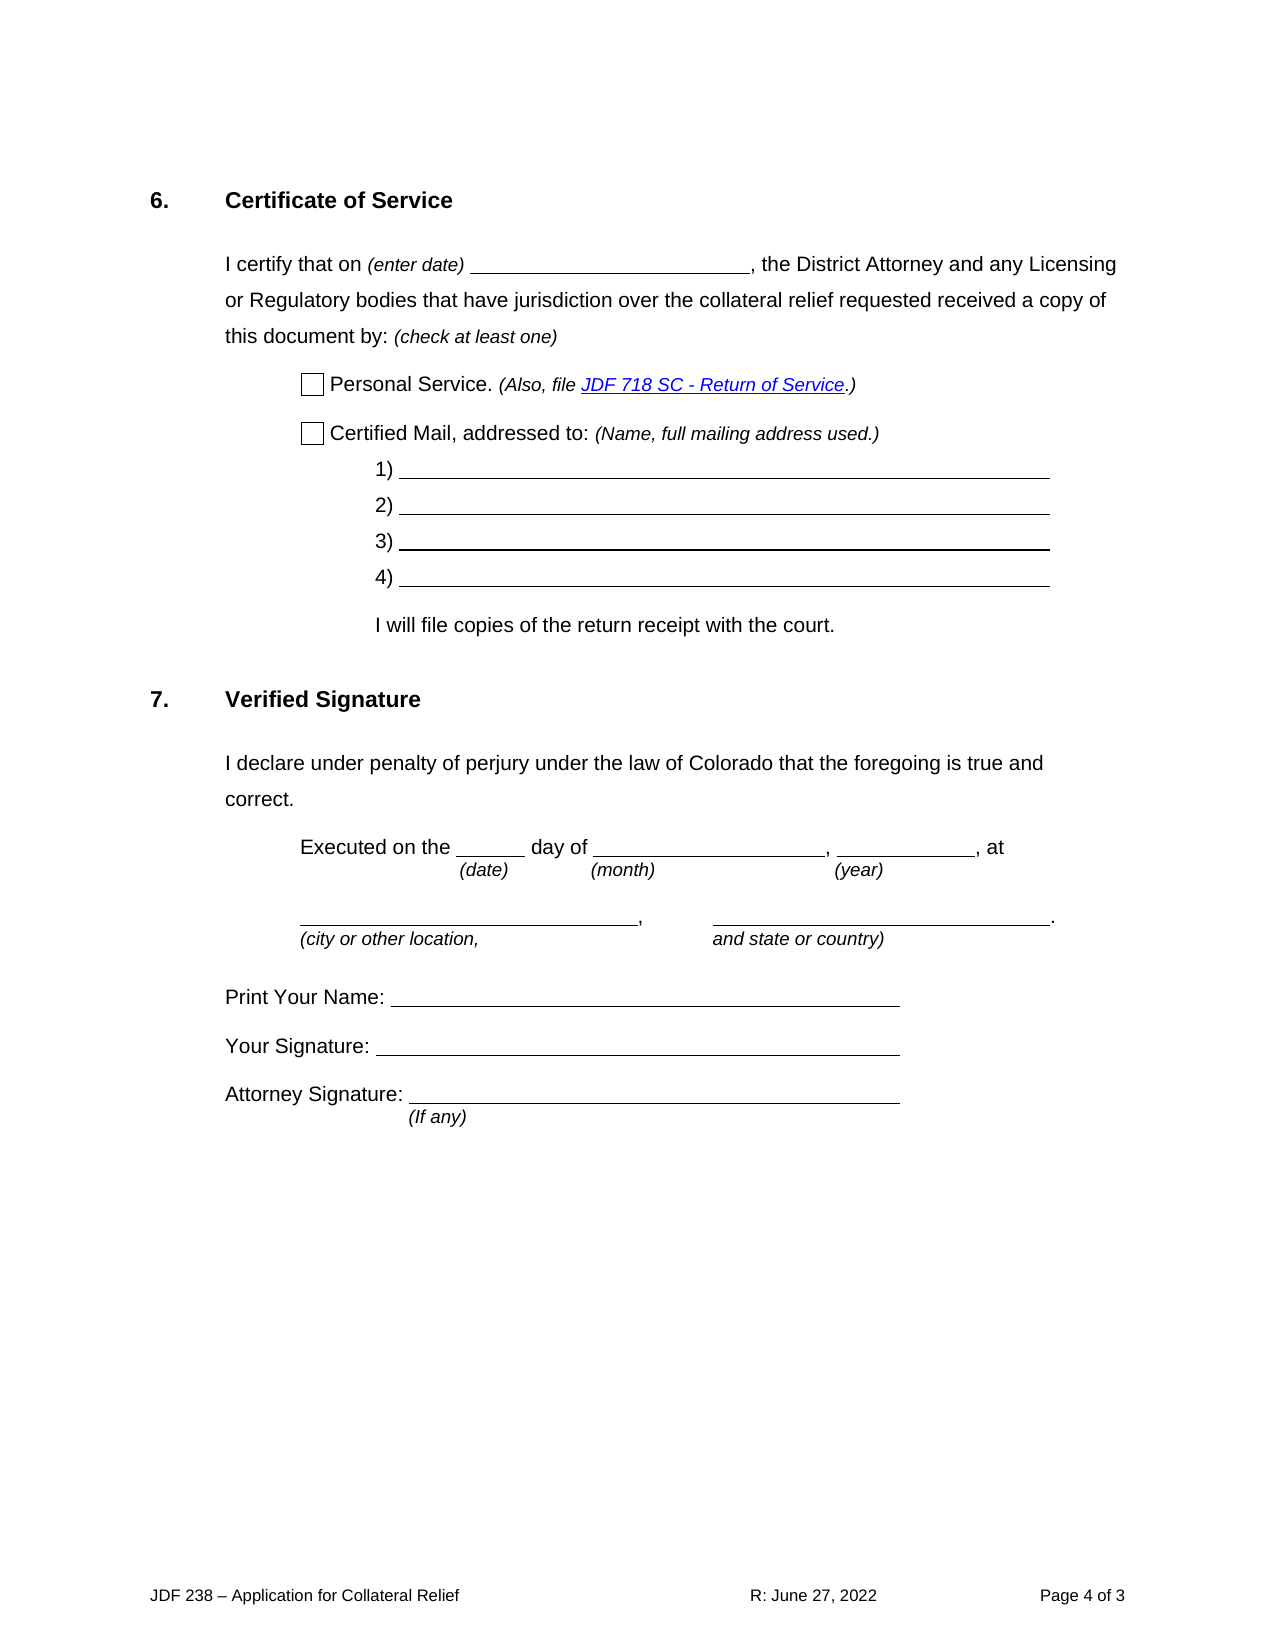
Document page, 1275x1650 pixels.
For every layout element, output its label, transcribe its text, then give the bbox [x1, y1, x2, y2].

text Your Signature: [225, 1034, 1125, 1058]
text (date) (month) (year) [459, 859, 1125, 881]
text 6. Certificate of Service [150, 187, 1125, 214]
text , . [300, 904, 1125, 928]
text (If any) [403, 1106, 1125, 1128]
text 3) [375, 528, 1125, 552]
text Print Your Name: [225, 985, 1125, 1009]
text (city or other location, and state or country) [300, 928, 1125, 949]
text 2) [375, 493, 1125, 517]
text I certify that on (enter date) , the District Attorney and any Licensing or Regulatory bodies that have jurisdiction over the collateral relief requested received a copy of this document by: (check at least one) [225, 252, 1125, 348]
text Personal Service. (Also, file JDF 718 SC - Return of Service.) [300, 372, 1125, 396]
text Attorney Signature: [225, 1082, 1125, 1106]
text Executed on the day of , , at [300, 835, 1125, 859]
text I will file copies of the return receipt with the court. [375, 613, 1125, 637]
text I declare under penalty of perjury under the law of Colorado that the foregoing is true and correct. [225, 751, 1108, 811]
text 1) [375, 457, 1125, 481]
text 7. Verified Signature [150, 686, 1125, 713]
text Certified Mail, addressed to: (Name, full mailing address used.) [300, 421, 1125, 445]
text 4) [375, 564, 1125, 588]
